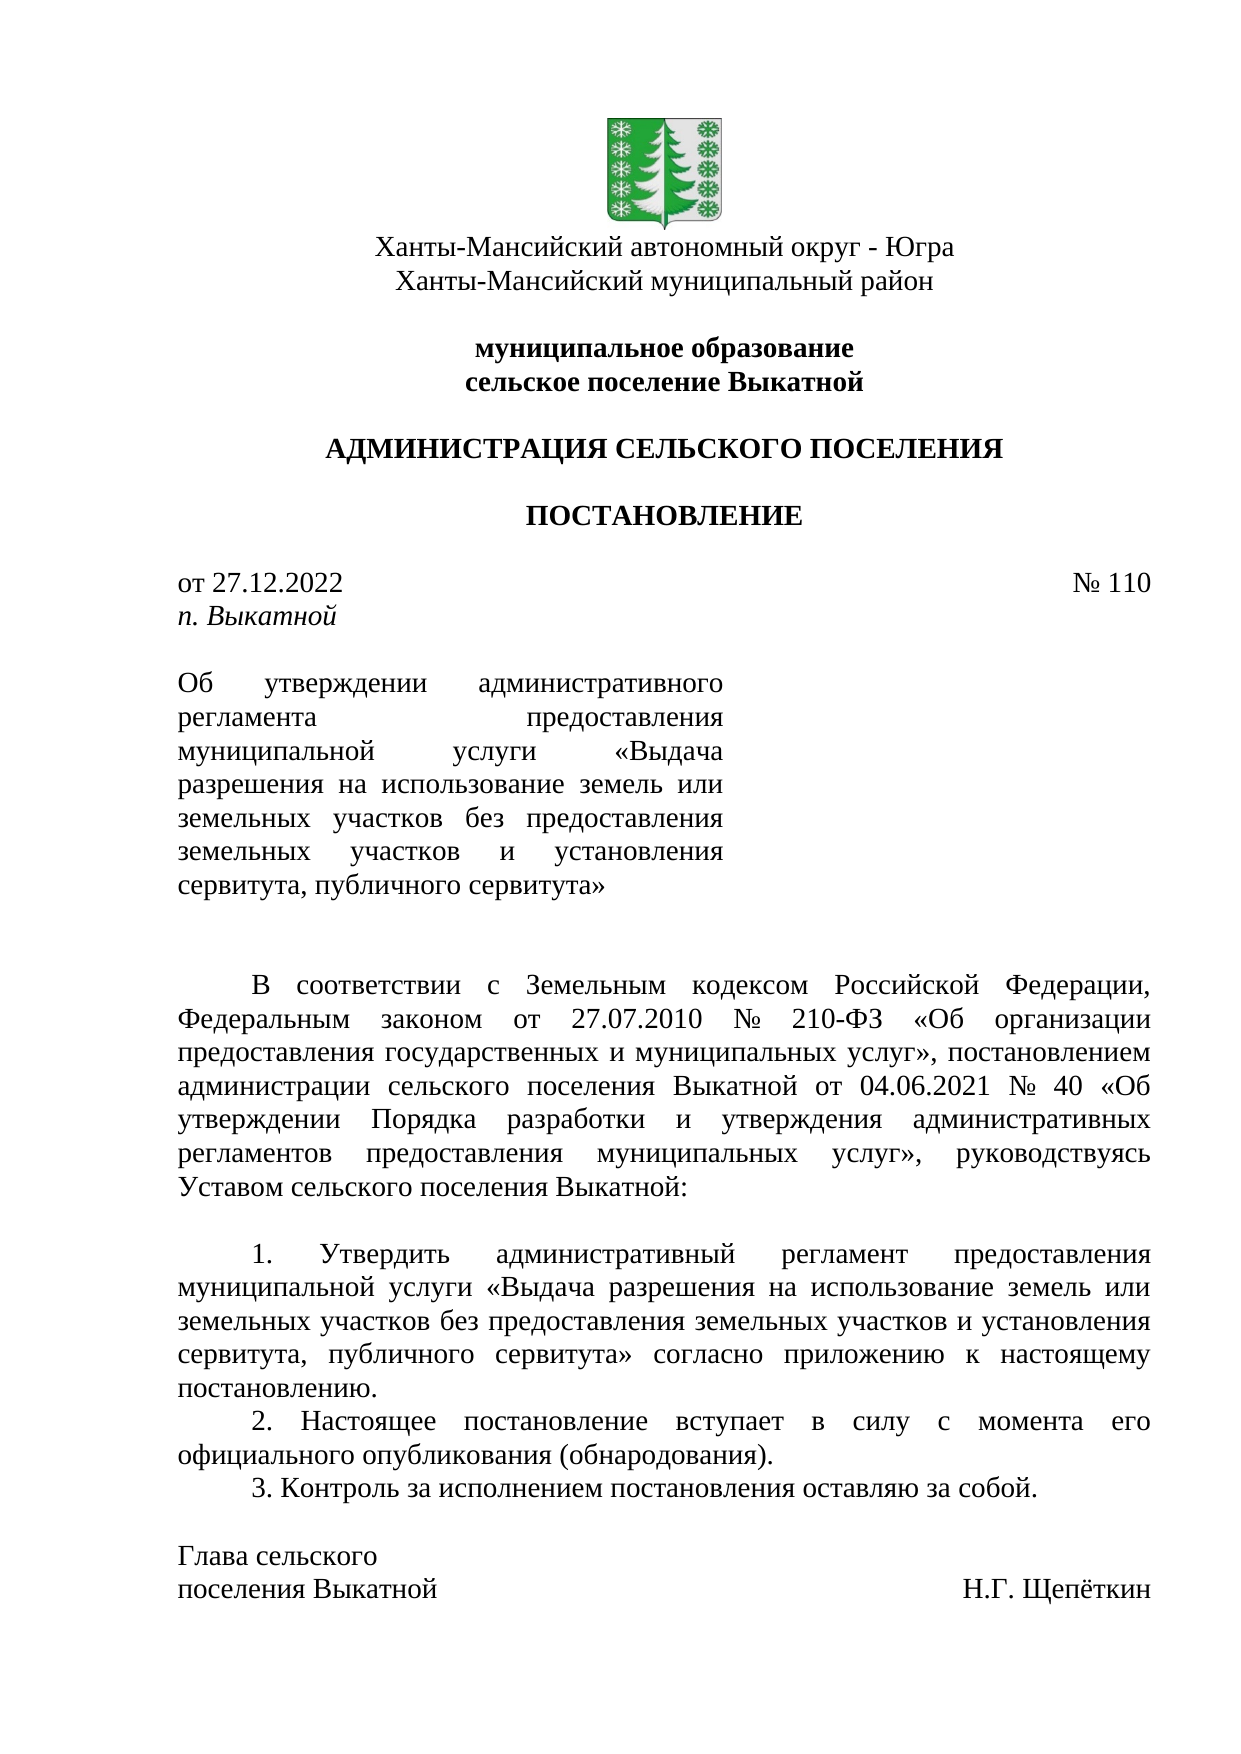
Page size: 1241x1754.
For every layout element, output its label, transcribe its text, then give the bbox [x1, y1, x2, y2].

text Об утверждении административного регламента предоставления муниципальной услуги «Выдача разрешения на использование земель или земельных участков без предоставления земельных участков и установления сервитута, публичного сервитута» [177, 666, 723, 900]
text В соответствии с Земельным кодексом Российской Федерации, Федеральным законом от 27.07.2010 № 210-ФЗ «Об организации предоставления государственных и муниципальных услуг», постановлением администрации сельского поселения Выкатной от 04.06.2021 № 40 «Об утверждении Порядка разработки и утверждения административных регламентов предоставления муниципальных услуг», руководствуясь Уставом сельского поселения Выкатной: [177, 967, 1152, 1202]
text 3. Контроль за исполнением постановления оставляю за собой. [177, 1471, 1152, 1504]
text Глава сельского [177, 1538, 1152, 1571]
text АДМИНИСТРАЦИЯ СЕЛЬСКОГО ПОСЕЛЕНИЯ [177, 431, 1152, 464]
picture [607, 118, 722, 230]
text Ханты-Мансийский муниципальный район [177, 263, 1152, 297]
text 1. Утвердить административный регламент предоставления муниципальной услуги «Выдача разрешения на использование земель или земельных участков без предоставления земельных участков и установления сервитута, публичного сервитута» согласно приложению к настоящему постановлению. [177, 1236, 1152, 1403]
text сельское поселение Выкатной [177, 364, 1152, 397]
text поселения Выкатной Н.Г. Щепёткин [177, 1571, 1152, 1605]
text от 27.12.2022 № 110 п. Выкатной [177, 565, 1152, 632]
text Ханты-Мансийский автономный округ - Югра [177, 229, 1152, 263]
text муниципальное образование [177, 330, 1152, 364]
text ПОСТАНОВЛЕНИЕ [177, 498, 1152, 531]
text 2. Настоящее постановление вступает в силу с момента его официального опубликования (обнародования). [177, 1403, 1152, 1471]
